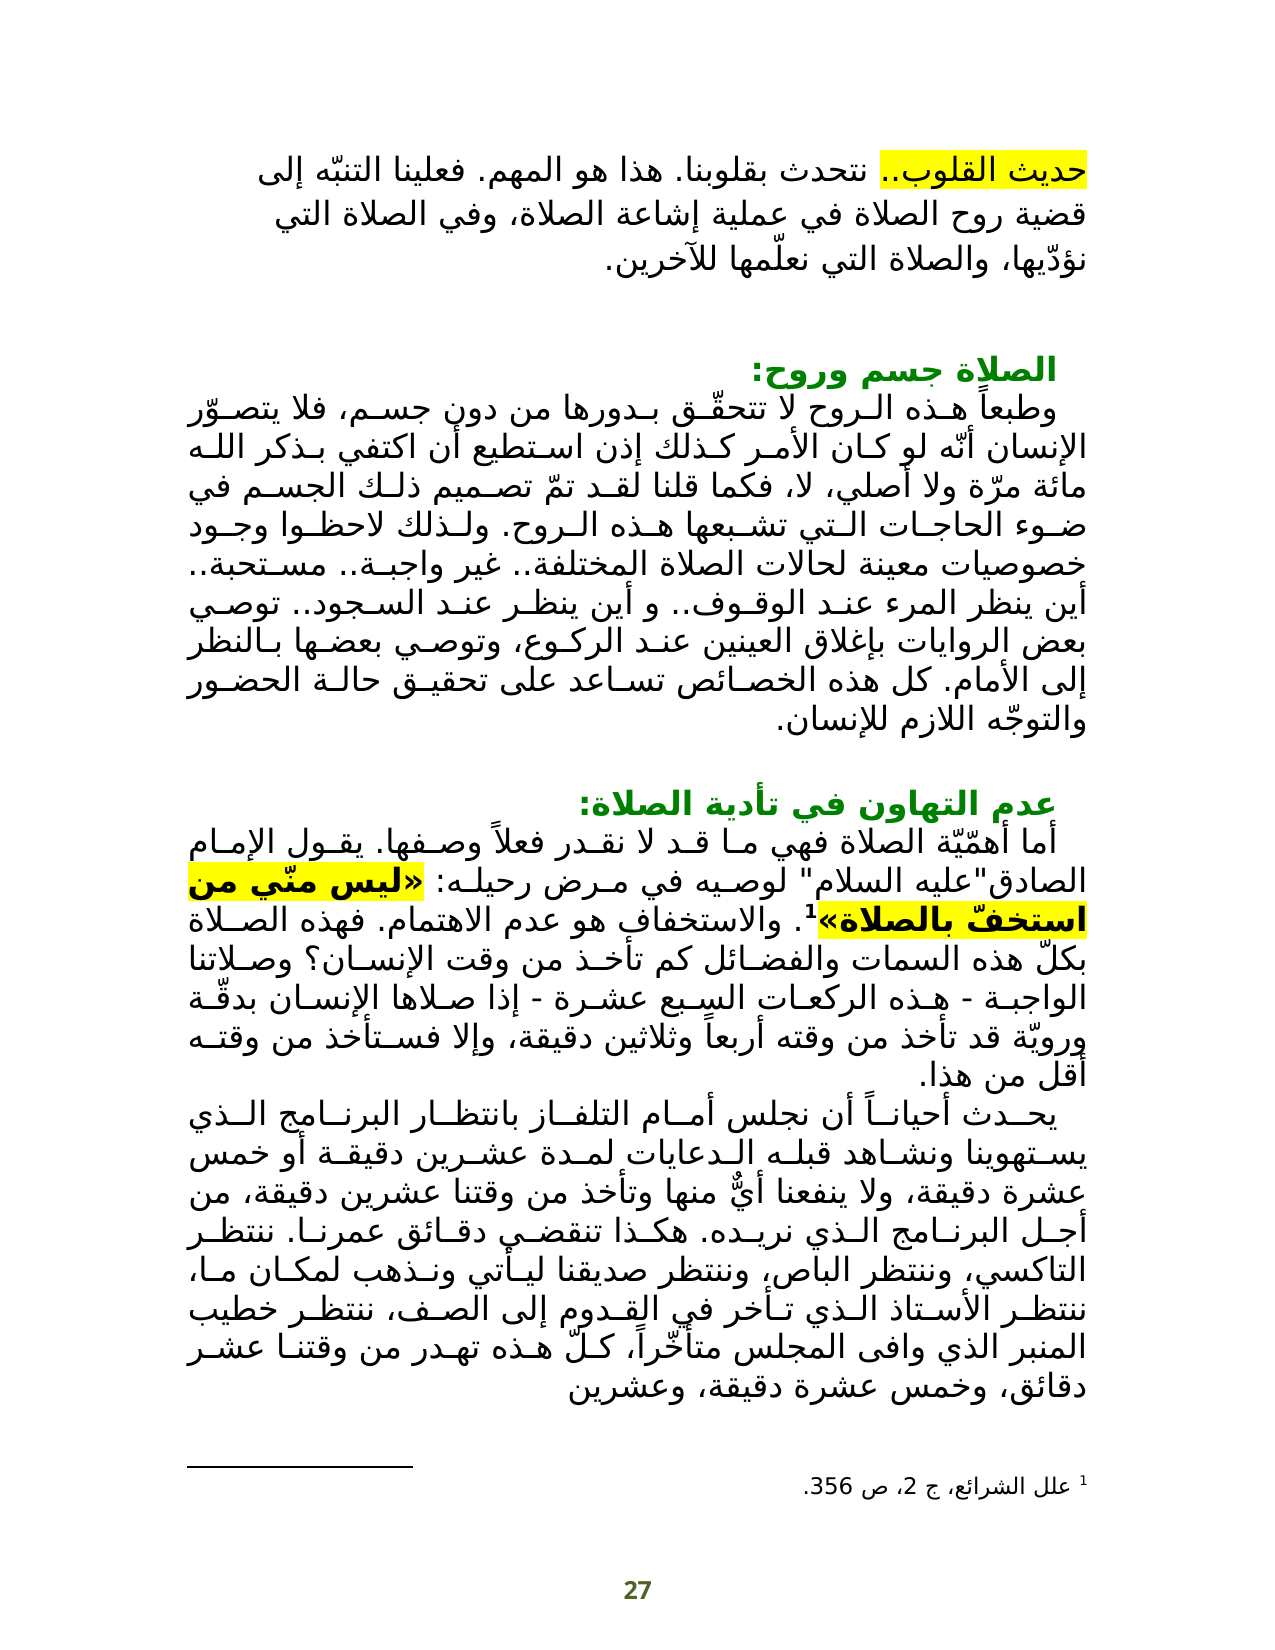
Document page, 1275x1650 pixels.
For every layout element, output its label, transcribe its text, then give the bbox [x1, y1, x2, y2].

text يحدث أحياناً أن نجلس أمام التلفاز بانتظار البرنامج الذي يستهوينا ونشاهد قبله الدعايات لمدة عشرين دقيقة أو خمس عشرة دقيقة، ولا ينفعنا أيٌّ منها وتأخذ من وقتنا عشرين دقيقة، من أجل البرنامج الذي نريده. هكذا تنقضي دقائق عمرنا. ننتظر التاكسي، وننتظر الباص، وننتظر صديقنا ليأتي ونذهب لمكان ما، ننتظر الأستاذ الذي تأخر في القدوم إلى الصف، ننتظر خطيب المنبر الذي وافى المجلس متأخّراً، كلّ هذه تهدر من وقتنا عشر دقائق، وخمس عشرة دقيقة، وعشرين [187, 1095, 1087, 1406]
text أما أهمّيّة الصلاة فهي ما قد لا نقدر فعلاً وصفها. يقول الإمام الصادق"عليه السلام" لوصيه في مرض رحيله: «ليس منّي من استخفّ بالصلاة». والاستخفاف هو عدم الاهتمام. فهذه الصلاة بكلّ هذه السمات والفضائل كم تأخذ من وقت الإنسان؟ وصلاتنا الواجبة - هذه الركعات السبع عشرة - إذا صلاها الإنسان بدقّة ورويّة قد تأخذ من وقته أربعاً وثلاثين دقيقة، وإلا فستأخذ من وقته أقل من هذا. [187, 823, 1087, 1095]
text الصلاة جسم وروح: [187, 350, 1087, 389]
text وطبعاً هذه الروح لا تتحقّق بدورها من دون جسم، فلا يتصوّر الإنسان أنّه لو كان الأمر كذلك إذن استطيع أن اكتفي بذكر الله مائة مرّة ولا أصلي، لا، فكما قلنا لقد تمّ تصميم ذلك الجسم في ضوء الحاجات التي تشبعها هذه الروح. ولذلك لاحظوا وجود خصوصيات معينة لحالات الصلاة المختلفة.. غير واجبة.. مستحبة.. أين ينظر المرء عند الوقوف.. و أين ينظر عند السجود.. توصي بعض الروايات بإغلاق العينين عند الركوع، وتوصي بعضها بالنظر إلى الأمام. كل هذه الخصائص تساعد على تحقيق حالة الحضور والتوجّه اللازم للإنسان. [187, 389, 1087, 738]
text عدم التهاون في تأدية الصلاة: [187, 784, 1087, 823]
text حديث القلوب.. نتحدث بقلوبنا. هذا هو المهم. فعلينا التنبّه إلى قضية روح الصلاة في عملية إشاعة الصلاة، وفي الصلاة التي نؤدّيها، والصلاة التي نعلّمها للآخرين. [187, 150, 1087, 278]
